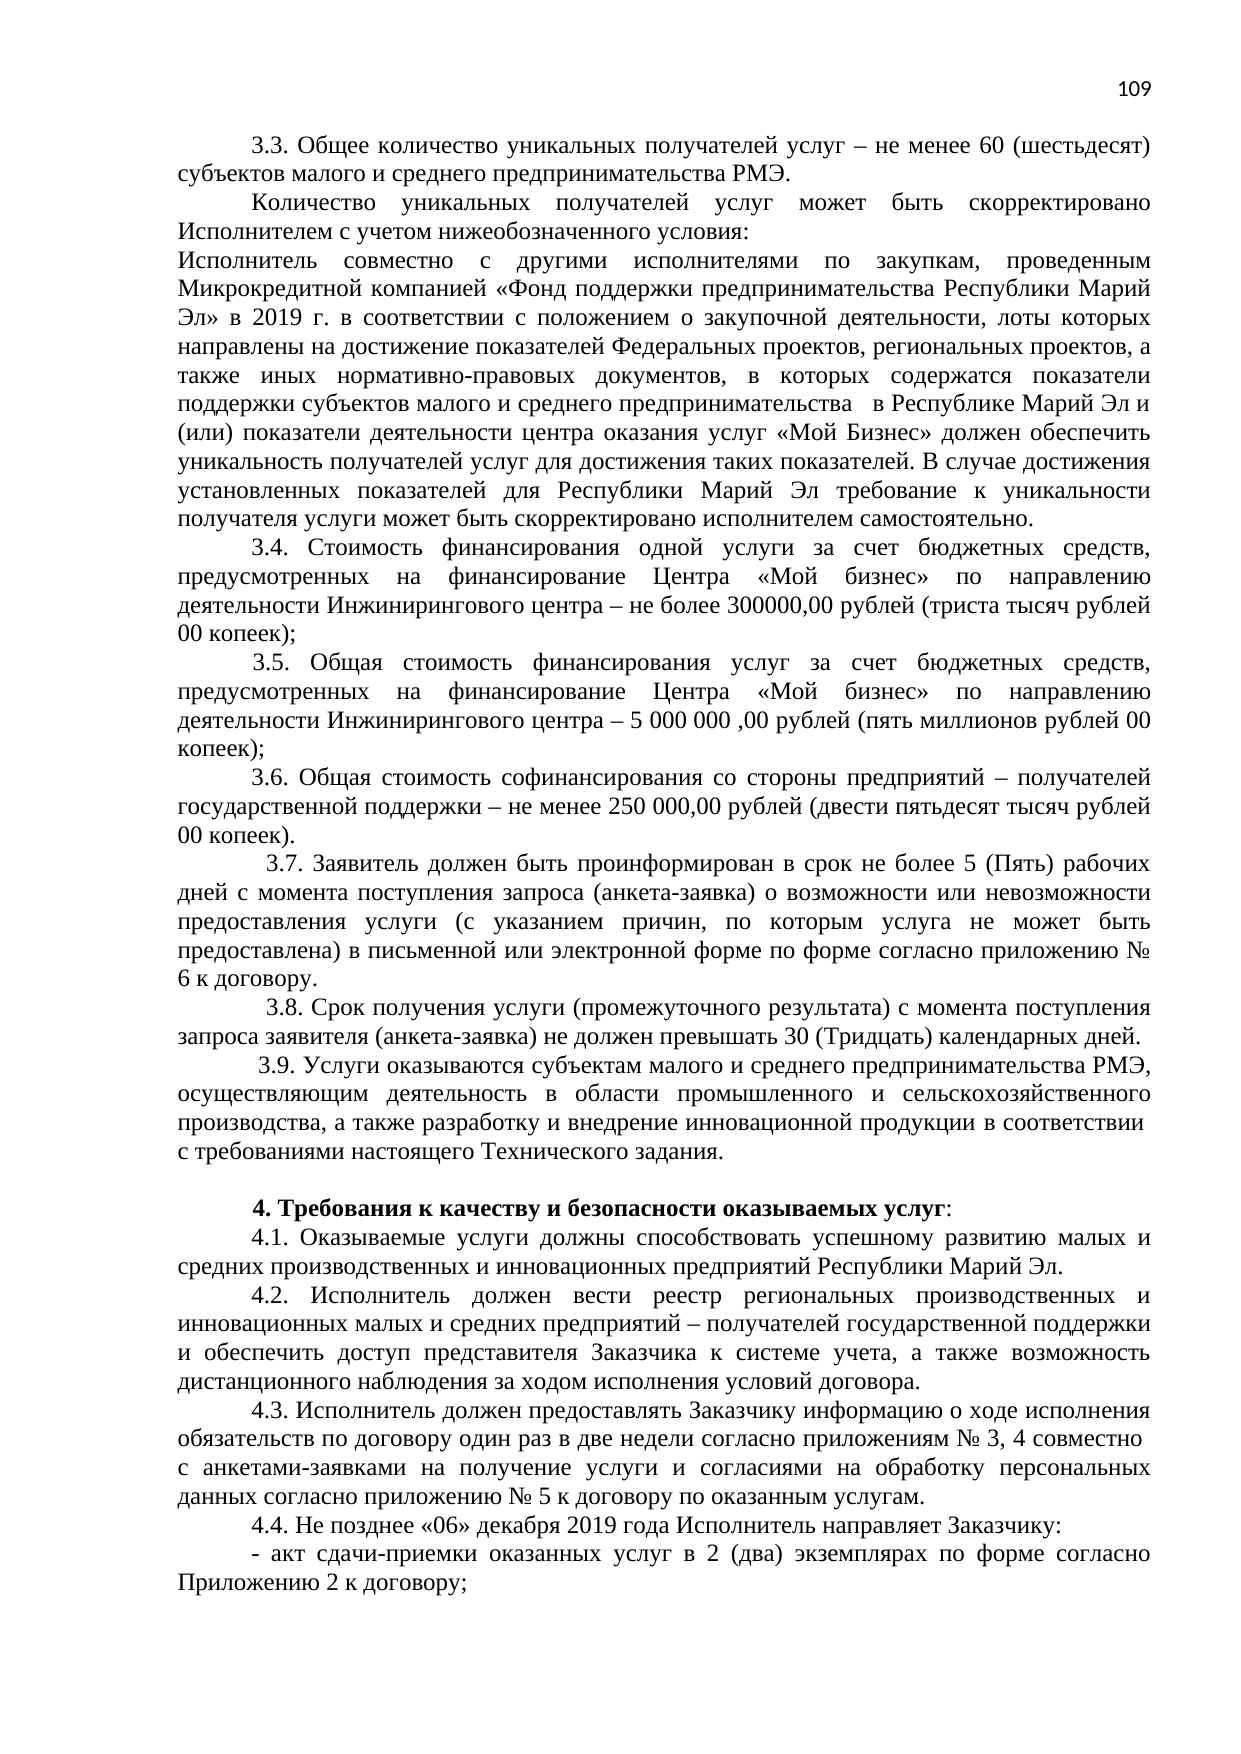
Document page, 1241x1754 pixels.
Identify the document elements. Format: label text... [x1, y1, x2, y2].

text 3.5. Общая стоимость финансирования услуг за счет бюджетных средств, предусмотренных на финансирование Центра «Мой бизнес» по направлению деятельности Инжинирингового центра – 5 000 000 ,00 рублей (пять миллионов рублей 00 копеек); [177, 647, 1152, 762]
text 3.3. Общее количество уникальных получателей услуг – не менее 60 (шестьдесят) субъектов малого и среднего предпринимательства РМЭ. [177, 130, 1152, 187]
text 4.1. Оказываемые услуги должны способствовать успешному развитию малых и средних производственных и инновационных предприятий Республики Марий Эл. [177, 1222, 1152, 1280]
text 4.4. Не позднее «06» декабря 2019 года Исполнитель направляет Заказчику: [177, 1510, 1152, 1538]
text 3.9. Услуги оказываются субъектам малого и среднего предпринимательства РМЭ, осуществляющим деятельность в области промышленного и сельскохозяйственного производства, а также разработку и внедрение инновационной продукции в соответствии с требованиями настоящего Технического задания. [177, 1050, 1152, 1165]
text 3.7. Заявитель должен быть проинформирован в срок не более 5 (Пять) рабочих дней с момента поступления запроса (анкета-заявка) о возможности или невозможности предоставления услуги (с указанием причин, по которым услуга не может быть предоставлена) в письменной или электронной форме по форме согласно приложению № 6 к договору. [177, 848, 1152, 992]
text Исполнитель совместно с другими исполнителями по закупкам, проведенным Микрокредитной компанией «Фонд поддержки предпринимательства Республики Марий Эл» в 2019 г. в соответствии с положением о закупочной деятельности, лоты которых направлены на достижение показателей Федеральных проектов, региональных проектов, а также иных нормативно-правовых документов, в которых содержатся показатели поддержки субъектов малого и среднего предпринимательства в Республике Марий Эл и (или) показатели деятельности центра оказания услуг «Мой Бизнес» должен обеспечить уникальность получателей услуг для достижения таких показателей. В случае достижения установленных показателей для Республики Марий Эл требование к уникальности получателя услуги может быть скорректировано исполнителем самостоятельно. [177, 245, 1152, 532]
text Количество уникальных получателей услуг может быть скорректировано Исполнителем с учетом нижеобозначенного условия: [177, 187, 1152, 245]
text 3.6. Общая стоимость софинансирования со стороны предприятий – получателей государственной поддержки – не менее 250 000,00 рублей (двести пятьдесят тысяч рублей 00 копеек). [177, 762, 1152, 848]
text - акт сдачи-приемки оказанных услуг в 2 (два) экземплярах по форме согласно Приложению 2 к договору; [177, 1538, 1152, 1596]
text 4. Требования к качеству и безопасности оказываемых услуг: [177, 1193, 1152, 1222]
text 3.8. Срок получения услуги (промежуточного результата) с момента поступления запроса заявителя (анкета-заявка) не должен превышать 30 (Тридцать) календарных дней. [177, 992, 1152, 1050]
text 3.4. Стоимость финансирования одной услуги за счет бюджетных средств, предусмотренных на финансирование Центра «Мой бизнес» по направлению деятельности Инжинирингового центра – не более 300000,00 рублей (триста тысяч рублей 00 копеек); [177, 532, 1152, 647]
text 4.2. Исполнитель должен вести реестр региональных производственных и инновационных малых и средних предприятий – получателей государственной поддержки и обеспечить доступ представителя Заказчика к системе учета, а также возможность дистанционного наблюдения за ходом исполнения условий договора. [177, 1280, 1152, 1395]
text 4.3. Исполнитель должен предоставлять Заказчику информацию о ходе исполнения обязательств по договору один раз в две недели согласно приложениям № 3, 4 совместно с анкетами-заявками на получение услуги и согласиями на обработку персональных данных согласно приложению № 5 к договору по оказанным услугам. [177, 1395, 1152, 1510]
